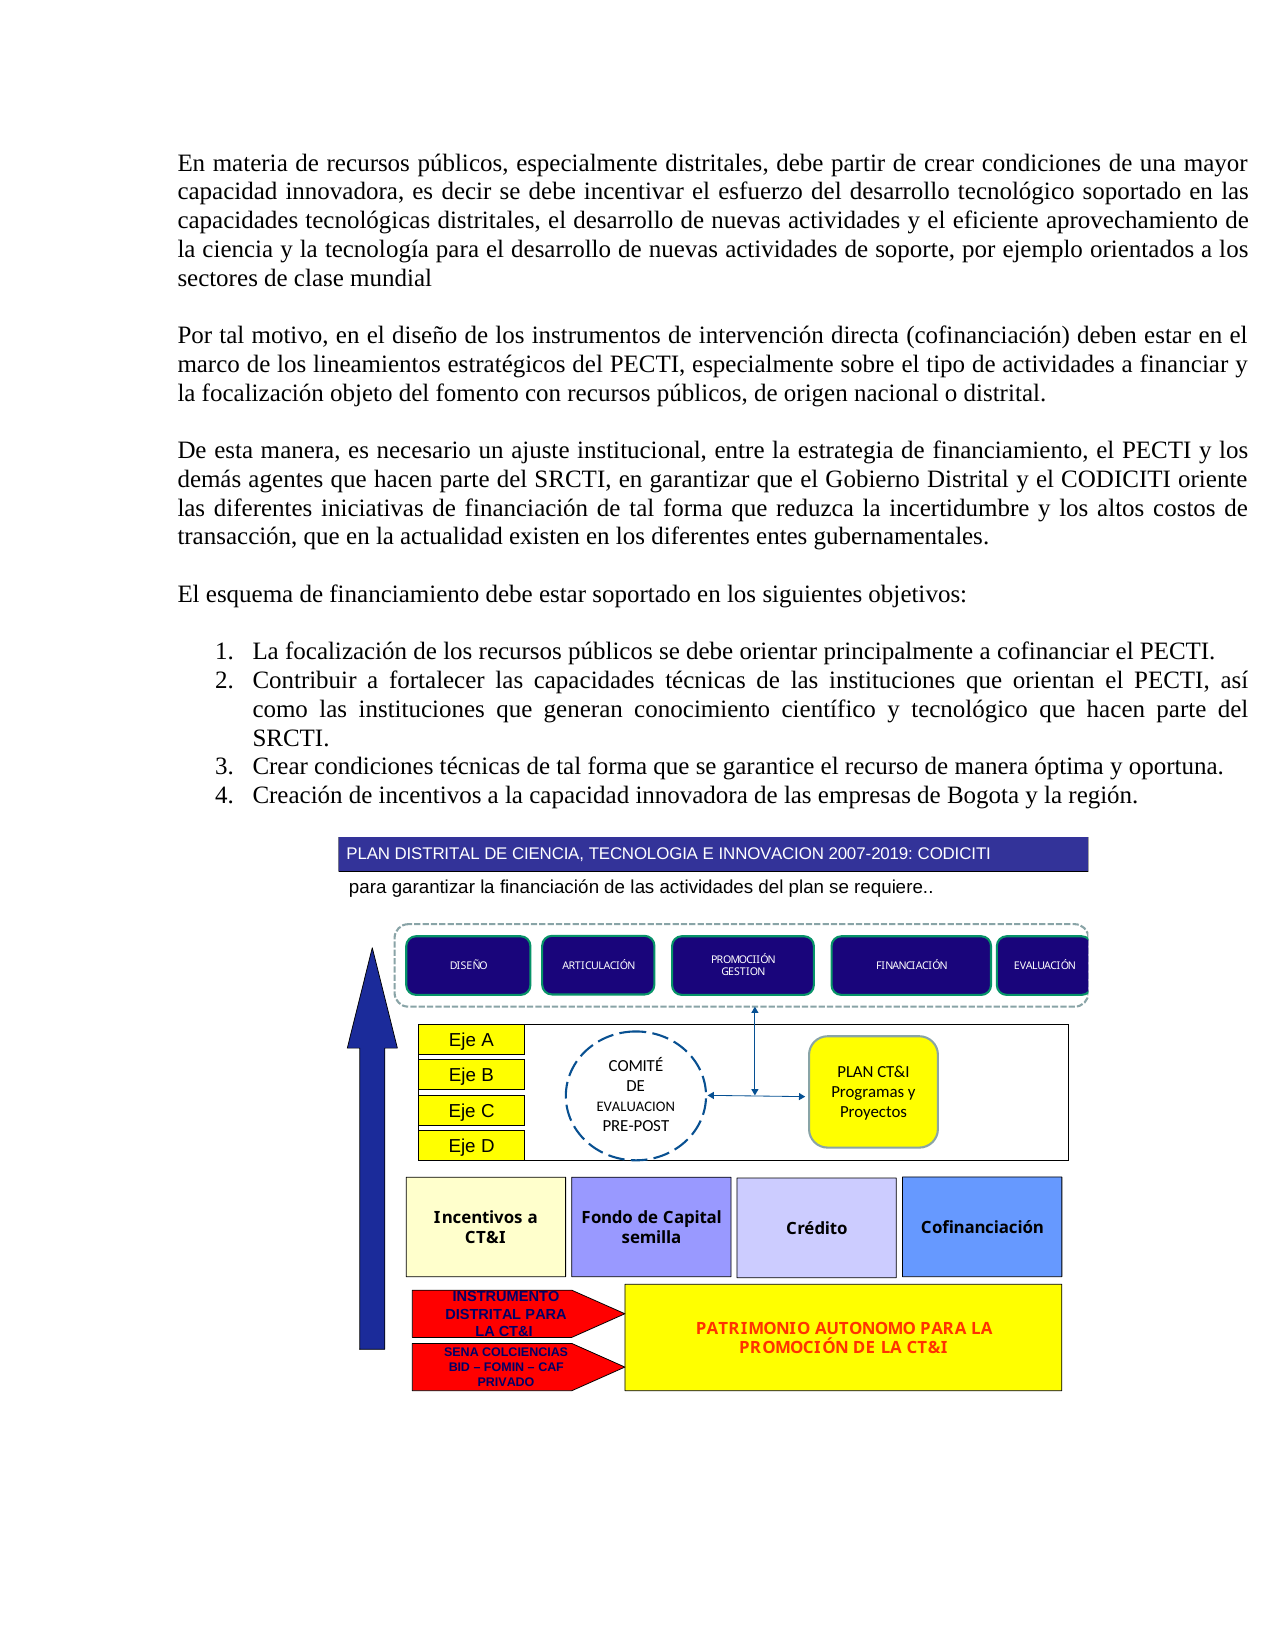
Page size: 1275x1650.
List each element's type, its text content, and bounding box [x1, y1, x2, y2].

text Por tal motivo, en el diseño de los instrumentos de intervención directa (cofinanciación) deben estar en el marco de los lineamientos estratégicos del PECTI, especialmente sobre el tipo de actividades a financiar y la focalización objeto del fomento con recursos públicos, de origen nacional o distrital. [177, 320, 1249, 406]
list Crear condiciones técnicas de tal forma que se garantice el recurso de manera óptima y oportuna. [215, 751, 1249, 780]
text El esquema de financiamiento debe estar soportado en los siguientes objetivos: [177, 579, 1249, 608]
list Creación de incentivos a la capacidad innovadora de las empresas de Bogota y la región. [215, 780, 1249, 809]
list Contribuir a fortalecer las capacidades técnicas de las instituciones que orientan el PECTI, así como las instituciones que generan conocimiento científico y tecnológico que hacen parte del SRCTI. [215, 665, 1249, 751]
text En materia de recursos públicos, especialmente distritales, debe partir de crear condiciones de una mayor capacidad innovadora, es decir se debe incentivar el esfuerzo del desarrollo tecnológico soportado en las capacidades tecnológicas distritales, el desarrollo de nuevas actividades y el eficiente aprovechamiento de la ciencia y la tecnología para el desarrollo de nuevas actividades de soporte, por ejemplo orientados a los sectores de clase mundial [177, 148, 1249, 291]
text De esta manera, es necesario un ajuste institucional, entre la estrategia de financiamiento, el PECTI y los demás agentes que hacen parte del SRCTI, en garantizar que el Gobierno Distrital y el CODICITI oriente las diferentes iniciativas de financiación de tal forma que reduzca la incertidumbre y los altos costos de transacción, que en la actualidad existen en los diferentes entes gubernamentales. [177, 435, 1249, 550]
list La focalización de los recursos públicos se debe orientar principalmente a cofinanciar el PECTI. [215, 636, 1249, 665]
